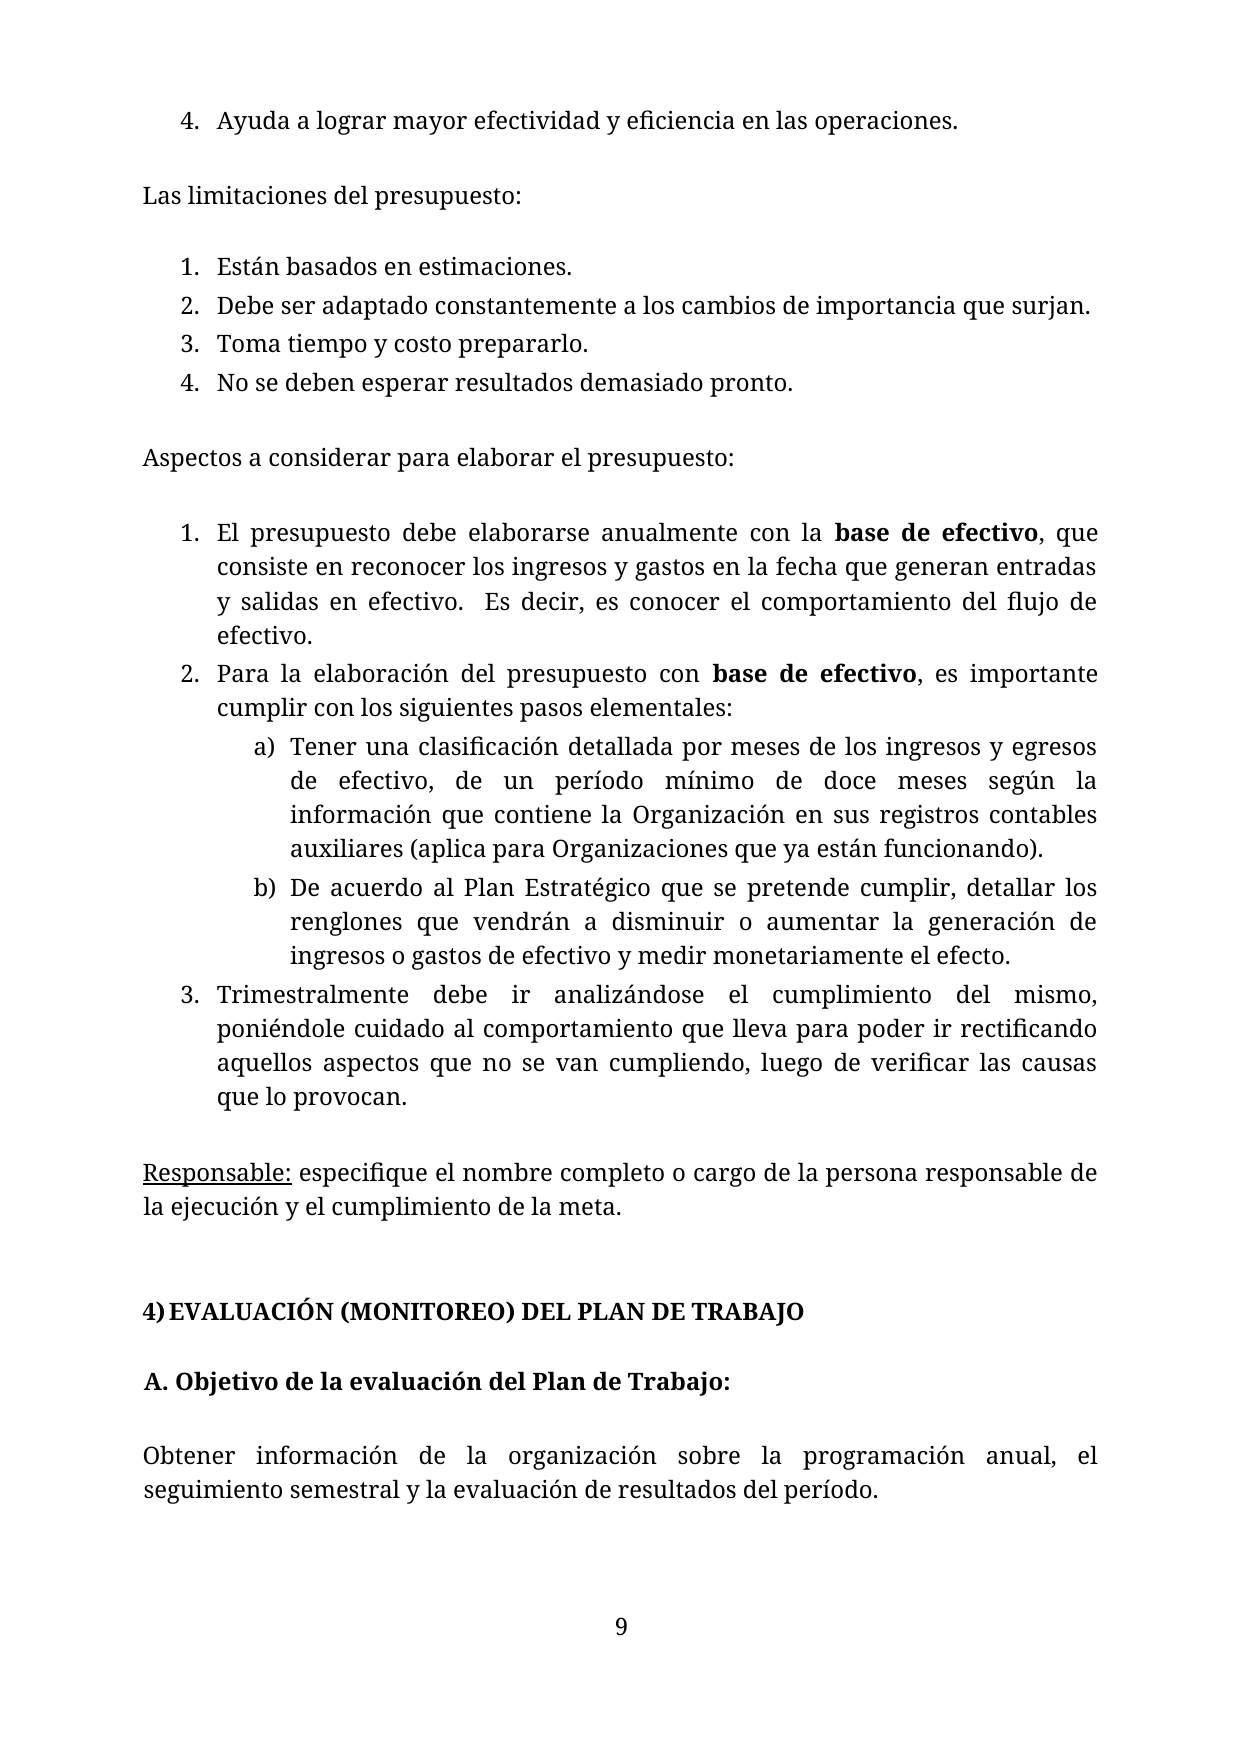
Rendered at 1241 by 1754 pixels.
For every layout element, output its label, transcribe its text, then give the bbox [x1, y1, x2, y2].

subtitle A. Objetivo de la evaluación del Plan de Trabajo: [144, 1364, 1100, 1397]
list Están basados en estimaciones. [180, 250, 1098, 283]
list Ayuda a lograr mayor efectividad y eficiencia en las operaciones. [180, 103, 1098, 136]
text Las limitaciones del presupuesto: [142, 179, 1098, 212]
list Para la elaboración del presupuesto con base de efectivo, es importante cumplir con los siguientes pasos elementales: [180, 657, 1098, 724]
list Debe ser adaptado constantemente a los cambios de importancia que surjan. [180, 289, 1098, 321]
list Tener una clasificación detallada por meses de los ingresos y egresos de efectivo, de un período mínimo de doce meses según la información que contiene la Organización en sus registros contables auxiliares (aplica para Organizaciones que ya están funcionando). [253, 730, 1098, 865]
text Obtener información de la organización sobre la programación anual, el seguimiento semestral y la evaluación de resultados del período. [142, 1439, 1098, 1505]
list No se deben esperar resultados demasiado pronto. [180, 366, 1098, 398]
list De acuerdo al Plan Estratégico que se pretende cumplir, detallar los renglones que vendrán a disminuir o aumentar la generación de ingresos o gastos de efectivo y medir monetariamente el efecto. [253, 871, 1098, 972]
list Toma tiempo y costo prepararlo. [180, 327, 1098, 360]
subtitle EVALUACIÓN (MONITOREO) DEL PLAN DE TRABAJO [142, 1295, 1100, 1327]
list El presupuesto debe elaborarse anualmente con la base de efectivo, que consiste en reconocer los ingresos y gastos en la fecha que generan entradas y salidas en efectivo. Es decir, es conocer el comportamiento del flujo de efectivo. [180, 516, 1098, 651]
text Responsable: especifique el nombre completo o cargo de la persona responsable de la ejecución y el cumplimiento de la meta. [142, 1156, 1098, 1222]
list Trimestralmente debe ir analizándose el cumplimiento del mismo, poniéndole cuidado al comportamiento que lleva para poder ir rectificando aquellos aspectos que no se van cumpliendo, luego de verificar las causas que lo provocan. [180, 978, 1098, 1113]
text Aspectos a considerar para elaborar el presupuesto: [142, 441, 1098, 474]
